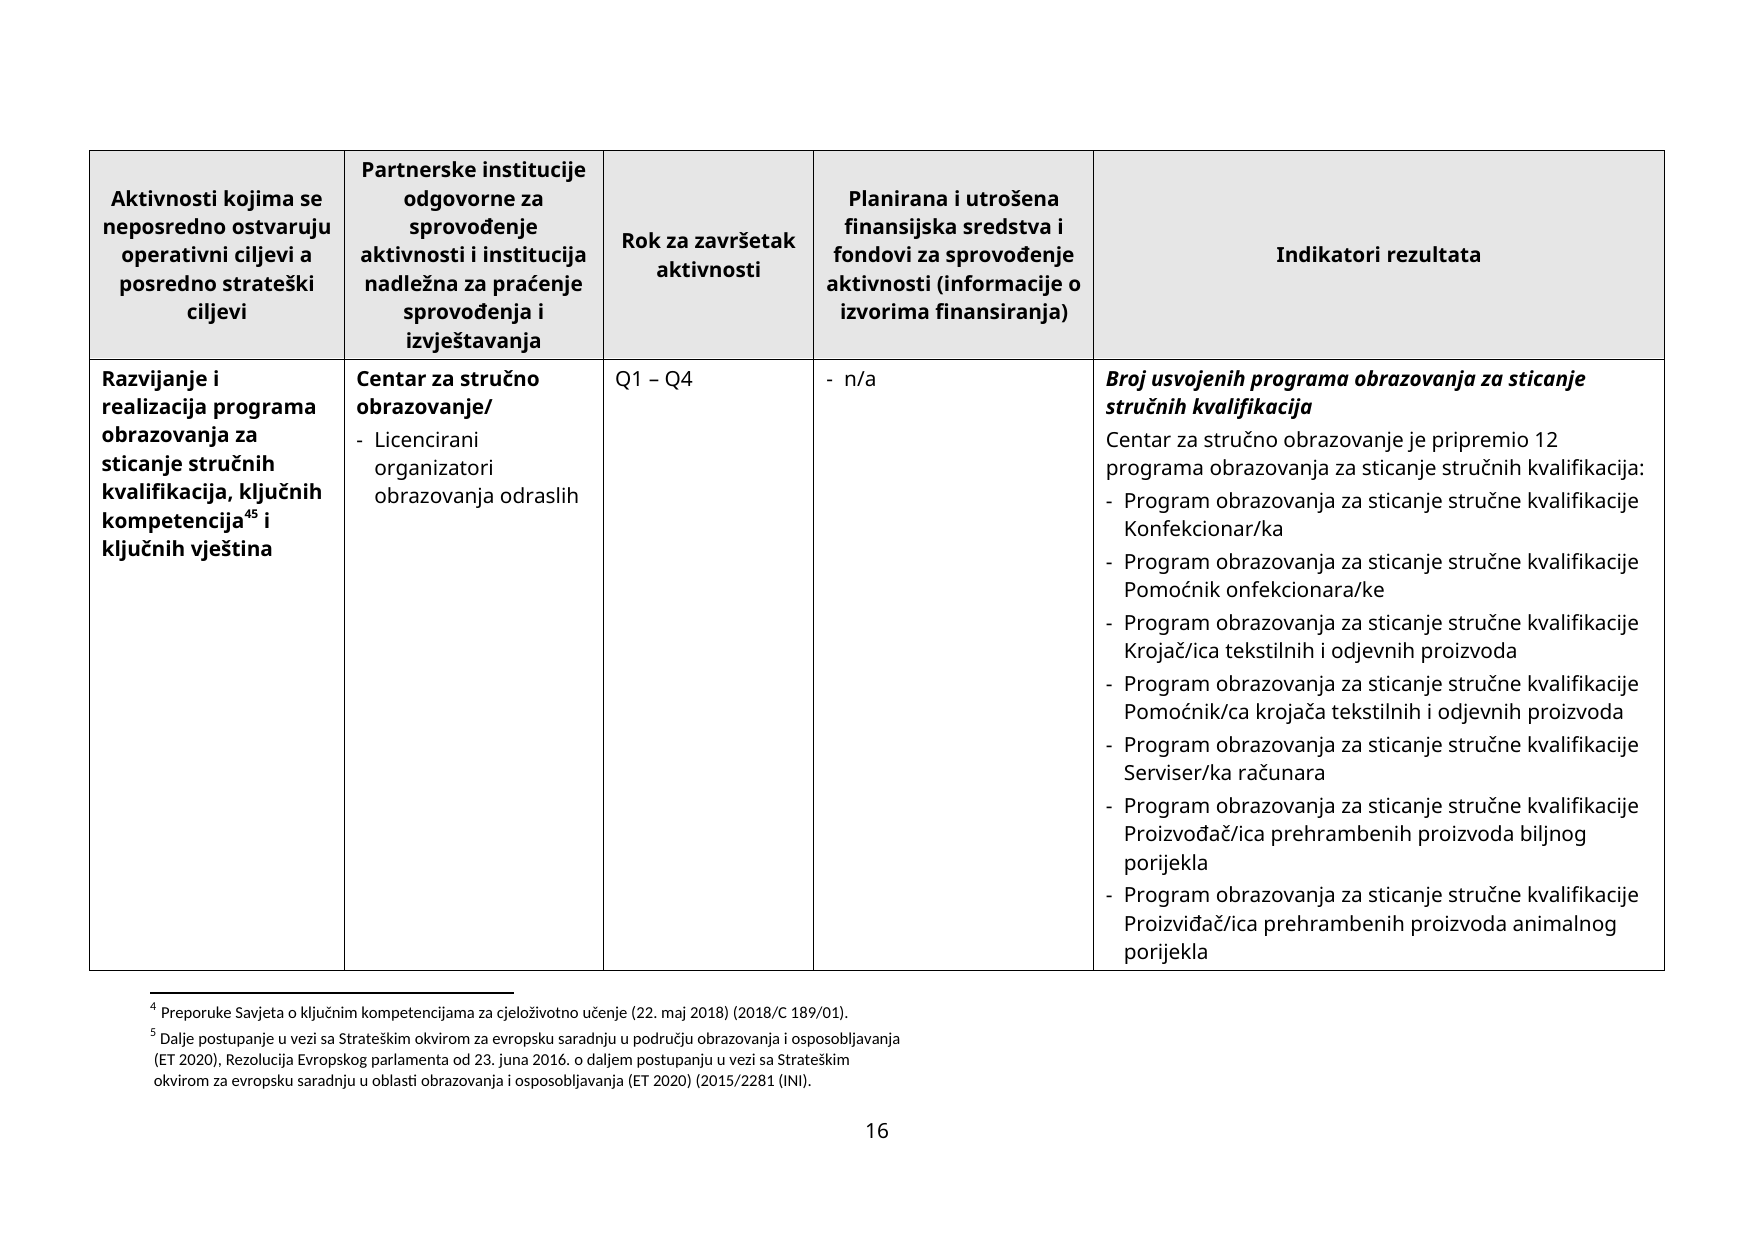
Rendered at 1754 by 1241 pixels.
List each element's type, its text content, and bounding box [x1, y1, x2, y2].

table_cell Q1 – Q4 [604, 360, 813, 970]
table_header Indikatori rezultata [1094, 151, 1664, 358]
table_cell Centar za stručno obrazovanje/ Licencirani organizatori obrazovanja odraslih [345, 360, 603, 970]
table_header Rok za završetak aktivnosti [604, 151, 813, 358]
table_header Planirana i utrošena finansijska sredstva i fondovi za sprovođenje aktivnosti (informacije o izvorima finansiranja) [814, 151, 1093, 358]
table_cell n/a [814, 360, 1093, 970]
table_header Aktivnosti kojima se neposredno ostvaruju operativni ciljevi a posredno strateški ciljevi [90, 151, 344, 358]
table_cell Razvijanje i realizacija programa obrazovanja za sticanje stručnih kvalifikacija, ključnih kompetencija i ključnih vještina [90, 360, 344, 970]
table_header Partnerske institucije odgovorne za sprovođenje aktivnosti i institucija nadležna za praćenje sprovođenja i izvještavanja [345, 151, 603, 358]
